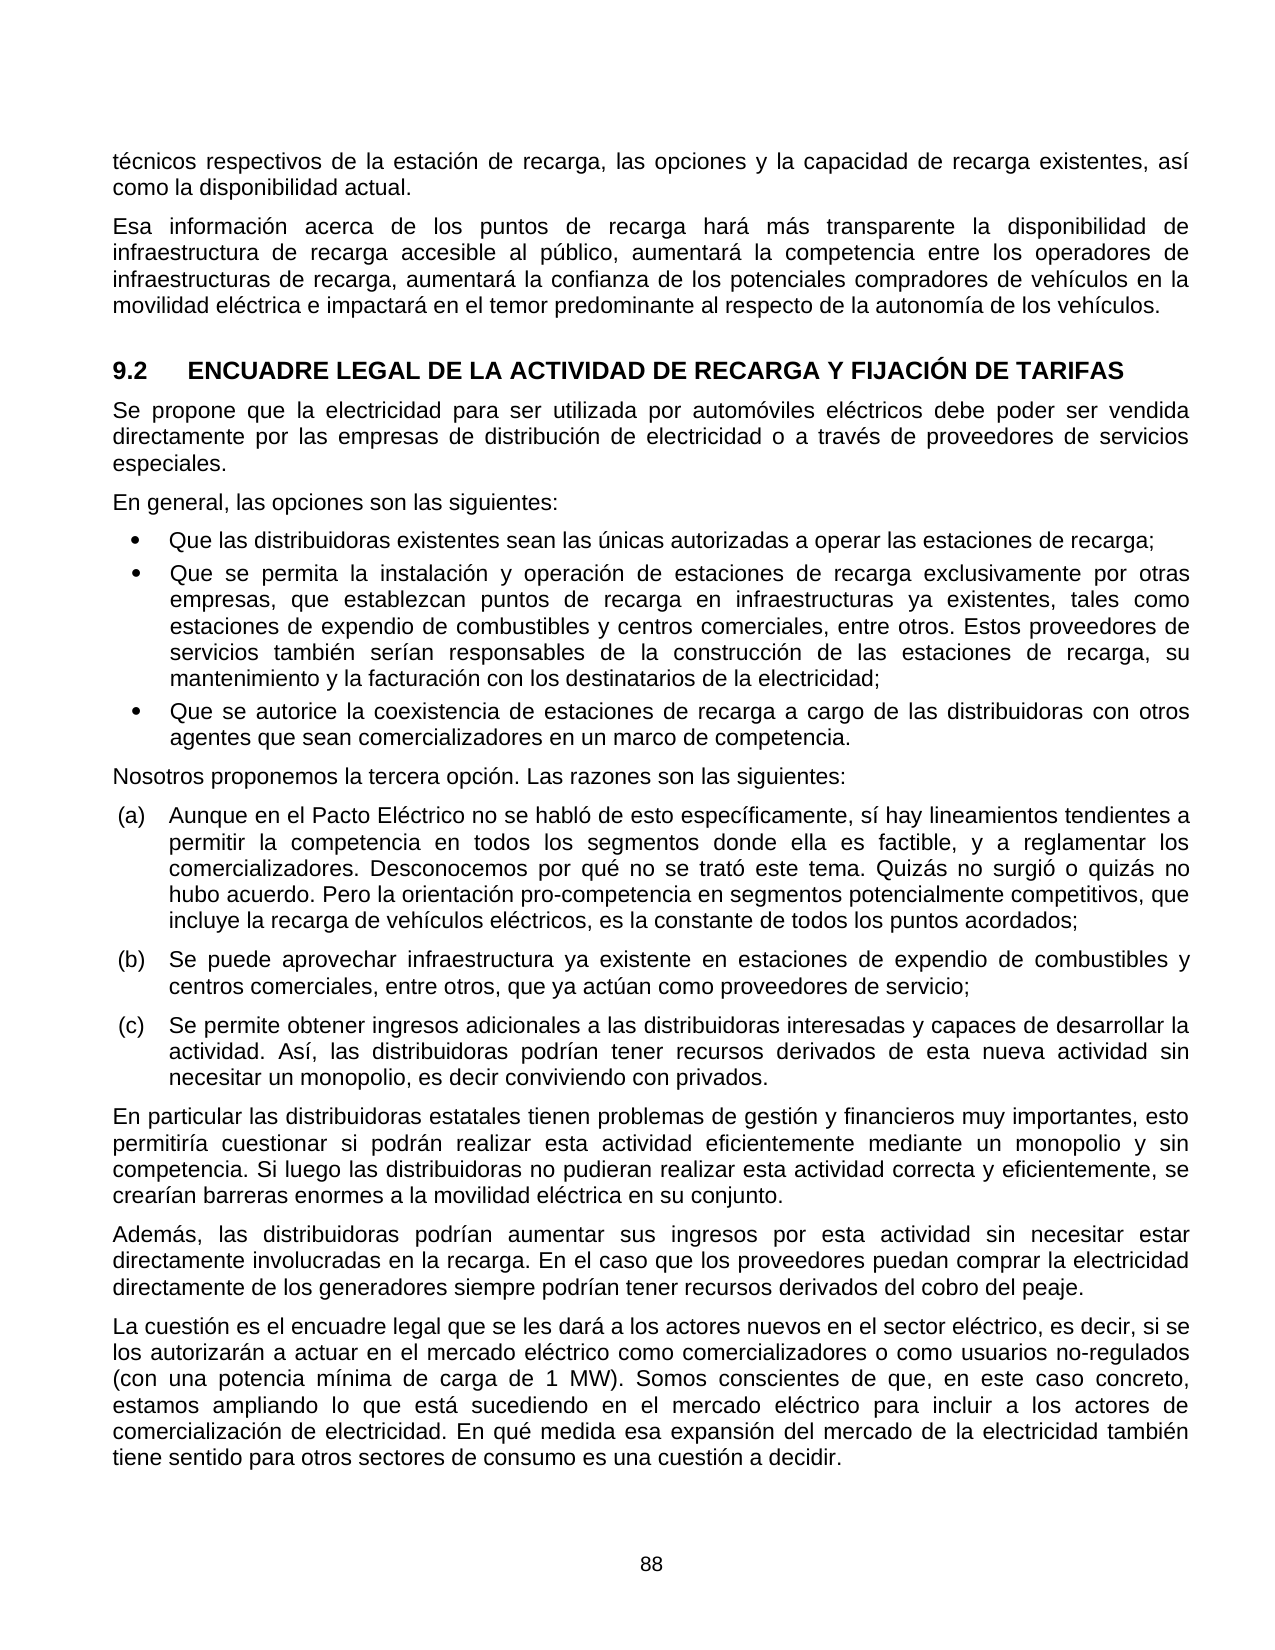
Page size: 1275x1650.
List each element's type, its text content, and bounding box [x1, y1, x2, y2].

subtitle 9.2 ENCUADRE LEGAL DE LA ACTIVIDAD DE RECARGA Y FIJACIÓN DE TARIFAS [112, 356, 1191, 384]
text En general, las opciones son las siguientes: [112, 488, 1191, 515]
list Se permite obtener ingresos adicionales a las distribuidoras interesadas y capaces de desarrollar la actividad. Así, las distribuidoras podrían tener recursos derivados de esta nueva actividad sin necesitar un monopolio, es decir conviviendo con privados. [131, 1012, 1191, 1091]
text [112, 148, 1191, 200]
text Se propone que la electricidad para ser utilizada por automóviles eléctricos debe poder ser vendida directamente por las empresas de distribución de electricidad o a través de proveedores de servicios especiales. [112, 397, 1191, 476]
list Aunque en el Pacto Eléctrico no se habló de esto específicamente, sí hay lineamientos tendientes a permitir la competencia en todos los segmentos donde ella es factible, y a reglamentar los comercializadores. Desconocemos por qué no se trató este tema. Quizás no surgió o quizás no hubo acuerdo. Pero la orientación pro-competencia en segmentos potencialmente competitivos, que incluye la recarga de vehículos eléctricos, es la constante de todos los puntos acordados; [131, 802, 1191, 934]
text Esa información acerca de los puntos de recarga hará más transparente la disponibilidad de infraestructura de recarga accesible al público, aumentará la competencia entre los operadores de infraestructuras de recarga, aumentará la confianza de los potenciales compradores de vehículos en la movilidad eléctrica e impactará en el temor predominante al respecto de la autonomía de los vehículos. [112, 213, 1191, 318]
list Que se autorice la coexistencia de estaciones de recarga a cargo de las distribuidoras con otros agentes que sean comercializadores en un marco de competencia. [132, 698, 1191, 751]
list Se puede aprovechar infraestructura ya existente en estaciones de expendio de combustibles y centros comerciales, entre otros, que ya actúan como proveedores de servicio; [131, 946, 1191, 999]
text Además, las distribuidoras podrían aumentar sus ingresos por esta actividad sin necesitar estar directamente involucradas en la recarga. En el caso que los proveedores puedan comprar la electricidad directamente de los generadores siempre podrían tener recursos derivados del cobro del peaje. [112, 1221, 1191, 1300]
text En particular las distribuidoras estatales tienen problemas de gestión y financieros muy importantes, esto permitiría cuestionar si podrán realizar esta actividad eficientemente mediante un monopolio y sin competencia. Si luego las distribuidoras no pudieran realizar esta actividad correcta y eficientemente, se crearían barreras enormes a la movilidad eléctrica en su conjunto. [112, 1103, 1191, 1208]
list Que las distribuidoras existentes sean las únicas autorizadas a operar las estaciones de recarga; [131, 527, 1191, 554]
text La cuestión es el encuadre legal que se les dará a los actores nuevos en el sector eléctrico, es decir, si se los autorizarán a actuar en el mercado eléctrico como comercializadores o como usuarios no-regulados (con una potencia mínima de carga de 1 MW). Somos conscientes de que, en este caso concreto, estamos ampliando lo que está sucediendo en el mercado eléctrico para incluir a los actores de comercialización de electricidad. En qué medida esa expansión del mercado de la electricidad también tiene sentido para otros sectores de consumo es una cuestión a decidir. [112, 1313, 1191, 1471]
text Nosotros proponemos la tercera opción. Las razones son las siguientes: [112, 763, 1191, 789]
list Que se permita la instalación y operación de estaciones de recarga exclusivamente por otras empresas, que establezcan puntos de recarga en infraestructuras ya existentes, tales como estaciones de expendio de combustibles y centros comerciales, entre otros. Estos proveedores de servicios también serían responsables de la construcción de las estaciones de recarga, su mantenimiento y la facturación con los destinatarios de la electricidad; [132, 560, 1191, 692]
